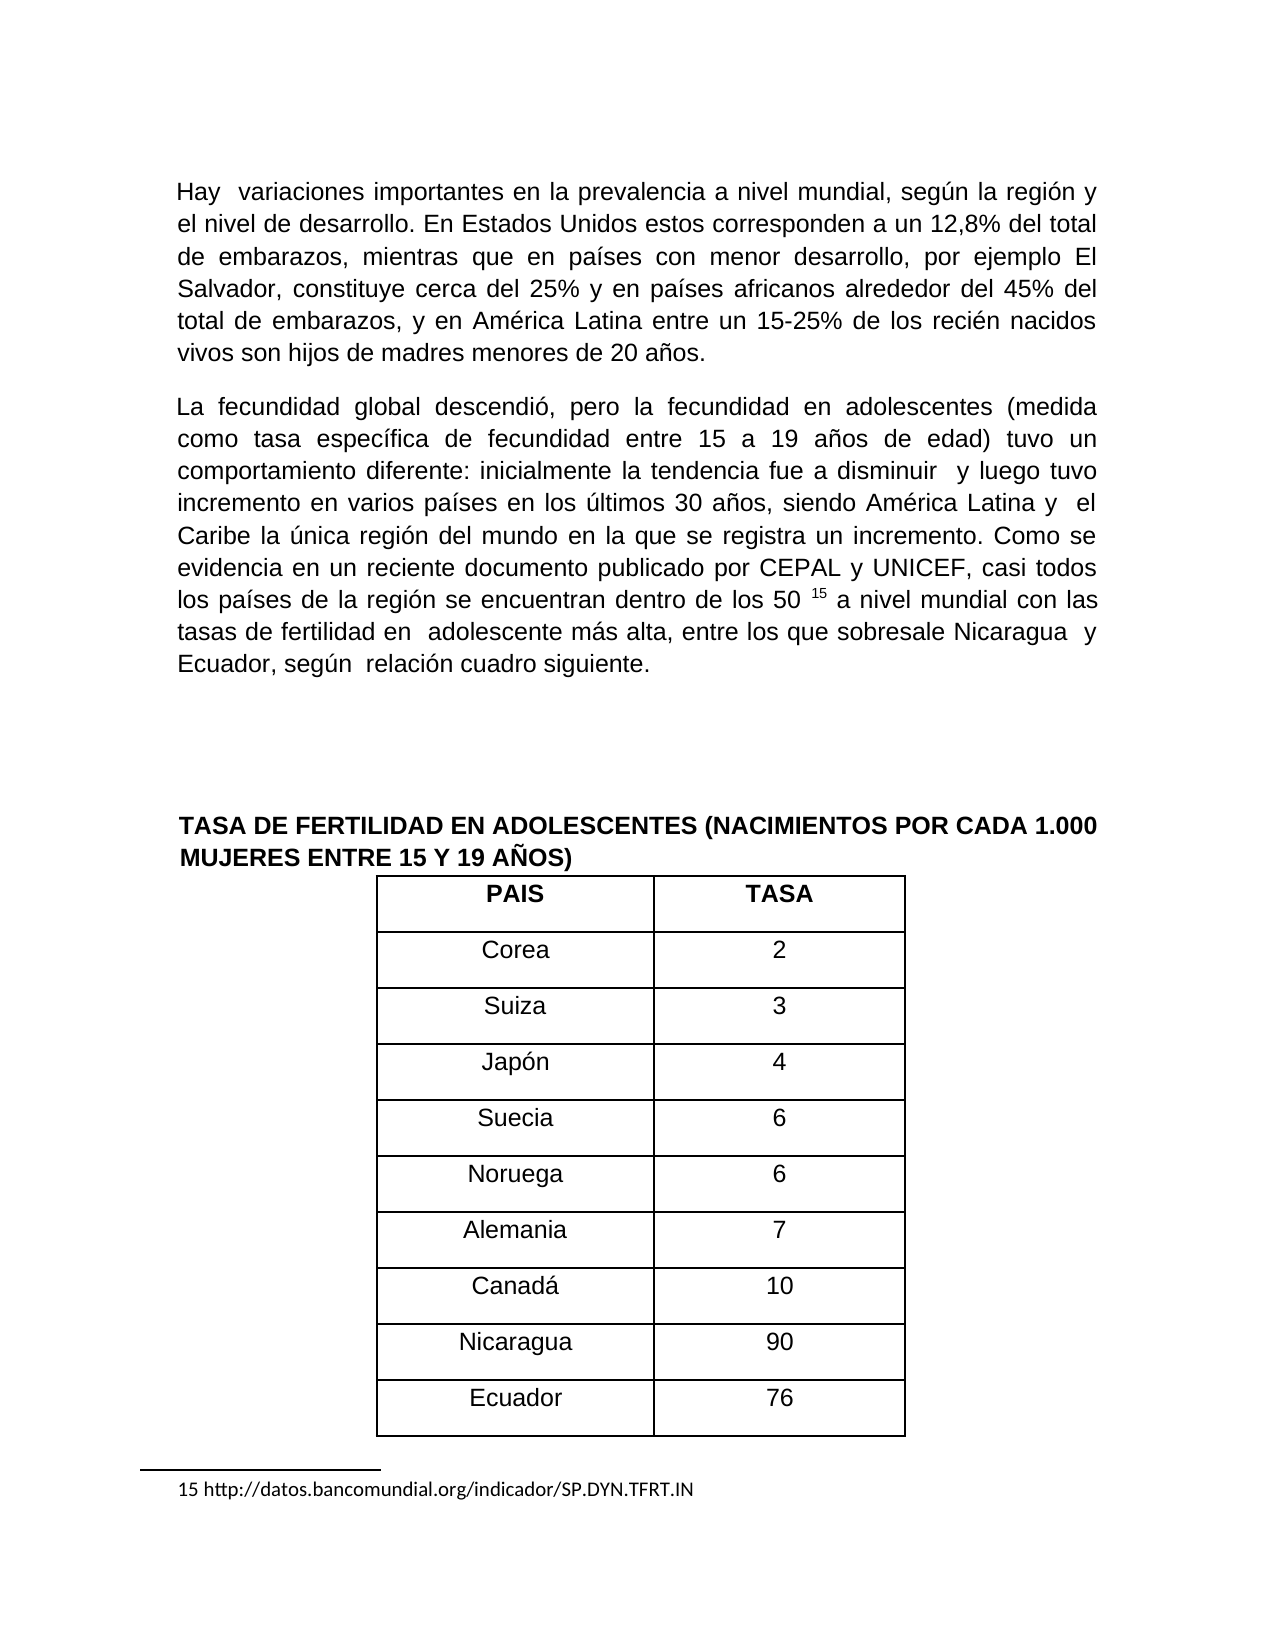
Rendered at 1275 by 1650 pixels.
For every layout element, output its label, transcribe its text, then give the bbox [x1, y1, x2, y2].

text Hay variaciones importantes en la prevalencia a nivel mundial, según la región y el nivel de desarrollo. En Estados Unidos estos corresponden a un 12,8% del total de embarazos, mientras que en países con menor desarrollo, por ejemplo El Salvador, constituye cerca del 25% y en países africanos alrededor del 45% del total de embarazos, y en América Latina entre un 15-25% de los recién nacidos vivos son hijos de madres menores de 20 años. [176, 177, 1098, 367]
table_cell 7 [655, 1213, 904, 1267]
table_cell Japón [378, 1045, 653, 1099]
table_cell Corea [378, 933, 653, 987]
table_cell 4 [655, 1045, 904, 1099]
table_cell 10 [655, 1269, 904, 1323]
table_cell Suiza [378, 989, 653, 1043]
subtitle TASA DE FERTILIDAD EN ADOLESCENTES (NACIMIENTOS POR CADA 1.000 MUJERES ENTRE 15 Y 19 AÑOS) [178, 811, 1099, 872]
table_cell Canadá [378, 1269, 653, 1323]
table_cell 90 [655, 1325, 904, 1379]
table_cell 6 [655, 1157, 904, 1211]
table_cell 6 [655, 1101, 904, 1155]
table_cell 76 [655, 1381, 904, 1435]
table_cell 2 [655, 933, 904, 987]
table_header PAIS [378, 877, 653, 931]
table_cell Nicaragua [378, 1325, 653, 1379]
table_cell 3 [655, 989, 904, 1043]
table_cell Noruega [378, 1157, 653, 1211]
table_cell Suecia [378, 1101, 653, 1155]
table_cell Alemania [378, 1213, 653, 1267]
table_header TASA [655, 877, 904, 931]
text La fecundidad global descendió, pero la fecundidad en adolescentes (medida como tasa específica de fecundidad entre 15 a 19 años de edad) tuvo un comportamiento diferente: inicialmente la tendencia fue a disminuir y luego tuvo incremento en varios países en los últimos 30 años, siendo América Latina y el Caribe la única región del mundo en la que se registra un incremento. Como se evidencia en un reciente documento publicado por CEPAL y UNICEF, casi todos los países de la región se encuentran dentro de los 50 a nivel mundial con las tasas de fertilidad en adolescente más alta, entre los que sobresale Nicaragua y Ecuador, según relación cuadro siguiente. [176, 392, 1098, 678]
table_cell Ecuador [378, 1381, 653, 1435]
